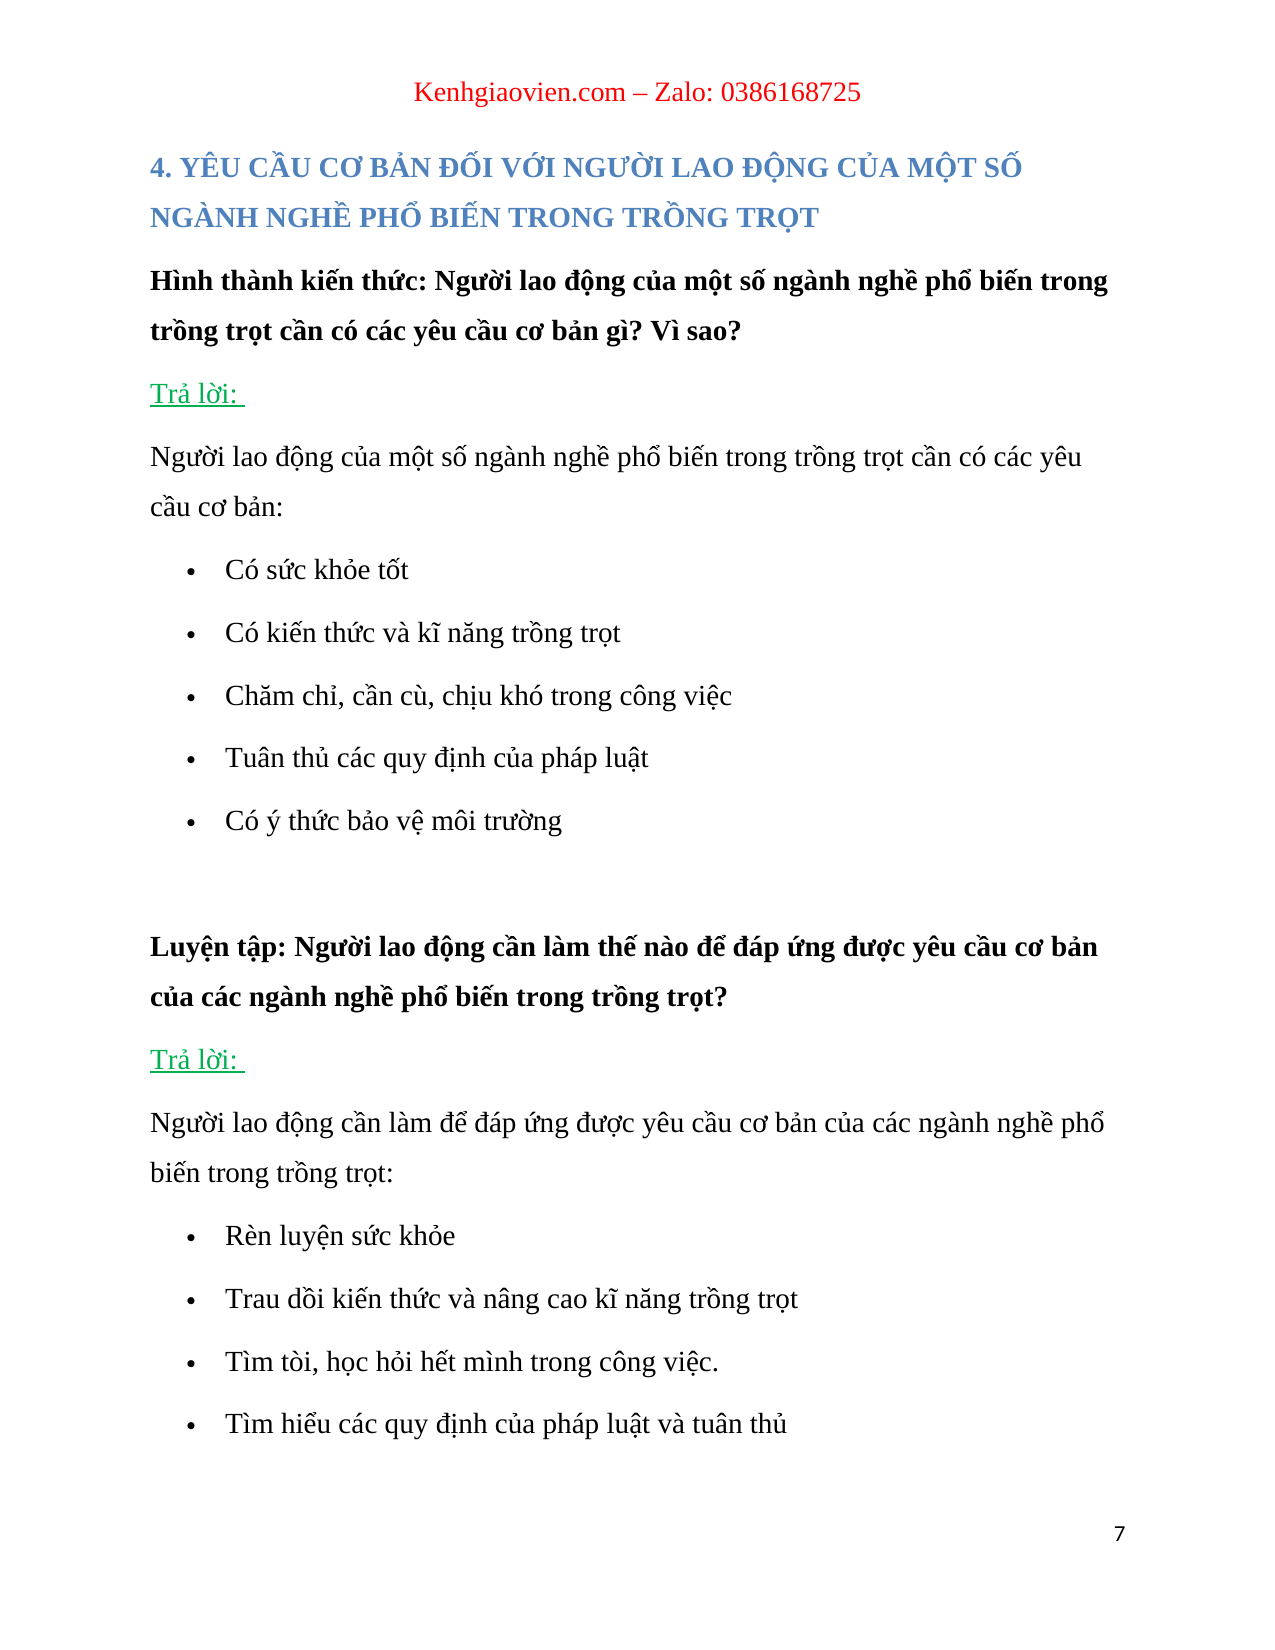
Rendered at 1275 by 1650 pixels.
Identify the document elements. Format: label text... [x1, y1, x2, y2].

list Tìm hiểu các quy định của pháp luật và tuân thủ [187, 1407, 1125, 1440]
list Tìm tòi, học hỏi hết mình trong công việc. [187, 1344, 1125, 1377]
list Trau dồi kiến thức và nâng cao kĩ năng trồng trọt [187, 1281, 1125, 1314]
text Trả lời: [150, 1042, 1125, 1076]
list Có kiến thức và kĩ năng trồng trọt [187, 615, 1125, 648]
list Rèn luyện sức khỏe [187, 1218, 1125, 1252]
list Có sức khỏe tốt [187, 552, 1125, 586]
list Tuân thủ các quy định của pháp luật [187, 741, 1125, 774]
text Hình thành kiến thức: Người lao động của một số ngành nghề phổ biến trong trồng trọt cần có các yêu cầu cơ bản gì? Vì sao? [150, 263, 1125, 347]
text Người lao động cần làm để đáp ứng được yêu cầu cơ bản của các ngành nghề phổ biến trong trồng trọt: [150, 1105, 1125, 1189]
list Có ý thức bảo vệ môi trường [187, 803, 1125, 837]
list Chăm chỉ, cần cù, chịu khó trong công việc [187, 678, 1125, 711]
text Người lao động của một số ngành nghề phổ biến trong trồng trọt cần có các yêu cầu cơ bản: [150, 439, 1125, 523]
text Trả lời: [150, 376, 1125, 410]
subtitle 4. YÊU CẦU CƠ BẢN ĐỐI VỚI NGƯỜI LAO ĐỘNG CỦA MỘT SỐ NGÀNH NGHỀ PHỔ BIẾN TRONG TRỒNG TRỌT [150, 150, 1125, 234]
text Luyện tập: Người lao động cần làm thế nào để đáp ứng được yêu cầu cơ bản của các ngành nghề phổ biến trong trồng trọt? [150, 929, 1125, 1013]
